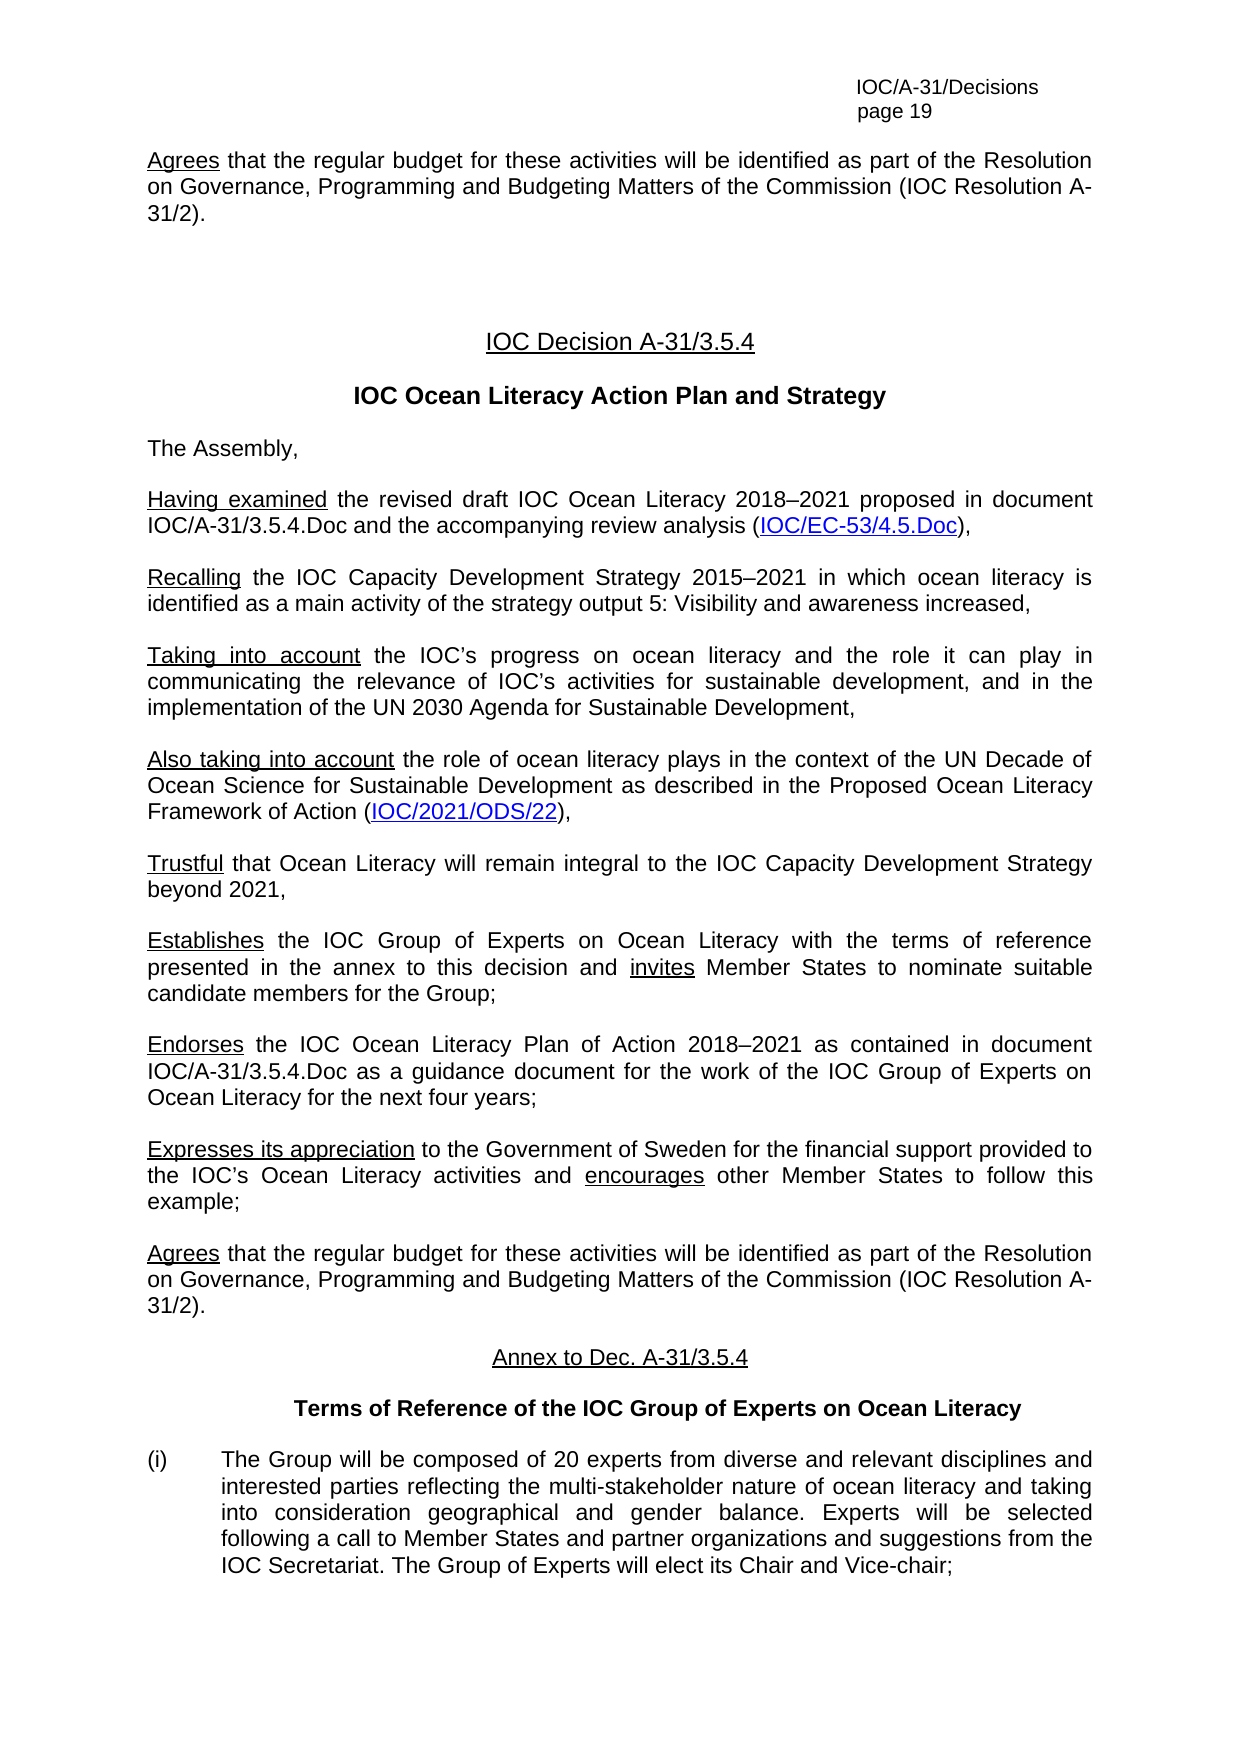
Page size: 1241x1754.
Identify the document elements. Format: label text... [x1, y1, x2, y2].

text Having examined the revised draft IOC Ocean Literacy 2018–2021 proposed in document IOC/A-31/3.5.4.Doc and the accompanying review analysis (IOC/EC-53/4.5.Doc), [147, 486, 1093, 539]
text Also taking into account the role of ocean literacy plays in the context of the UN Decade of Ocean Science for Sustainable Development as described in the Proposed Ocean Literacy Framework of Action (IOC/2021/ODS/22), [147, 746, 1093, 825]
text Recalling the IOC Capacity Development Strategy 2015–2021 in which ocean literacy is identified as a main activity of the strategy output 5: Visibility and awareness increased, [147, 564, 1093, 617]
text Terms of Reference of the IOC Group of Experts on Ocean Literacy [222, 1395, 1093, 1421]
list The Group will be composed of 20 experts from diverse and relevant disciplines and interested parties reflecting the multi-stakeholder nature of ocean literacy and taking into consideration geographical and gender balance. Experts will be selected following a call to Member States and partner organizations and suggestions from the IOC Secretariat. The Group of Experts will elect its Chair and Vice-chair; [147, 1446, 1093, 1578]
text Taking into account the IOC’s progress on ocean literacy and the role it can play in communicating the relevance of IOC’s activities for sustainable development, and in the implementation of the UN 2030 Agenda for Sustainable Development, [147, 642, 1093, 721]
text The Assembly, [147, 435, 1093, 461]
text Agrees that the regular budget for these activities will be identified as part of the Resolution on Governance, Programming and Budgeting Matters of the Commission (IOC Resolution A-31/2). [147, 1239, 1093, 1319]
text Endorses the IOC Ocean Literacy Plan of Action 2018–2021 as contained in document IOC/A-31/3.5.4.Doc as a guidance document for the work of the IOC Group of Experts on Ocean Literacy for the next four years; [147, 1031, 1093, 1111]
text Trustful that Ocean Literacy will remain integral to the IOC Capacity Development Strategy beyond 2021, [147, 850, 1093, 902]
text Expresses its appreciation to the Government of Sweden for the financial support provided to the IOC’s Ocean Literacy activities and encourages other Member States to follow this example; [147, 1136, 1093, 1214]
text Establishes the IOC Group of Experts on Ocean Literacy with the terms of reference presented in the annex to this decision and invites Member States to nominate suitable candidate members for the Group; [147, 927, 1093, 1006]
subtitle IOC Decision A-31/3.5.4 [147, 327, 1093, 356]
text Annex to Dec. A-31/3.5.4 [147, 1344, 1093, 1370]
subtitle IOC Ocean Literacy Action Plan and Strategy [147, 381, 1093, 410]
text Agrees that the regular budget for these activities will be identified as part of the Resolution on Governance, Programming and Budgeting Matters of the Commission (IOC Resolution A-31/2). [147, 147, 1093, 226]
